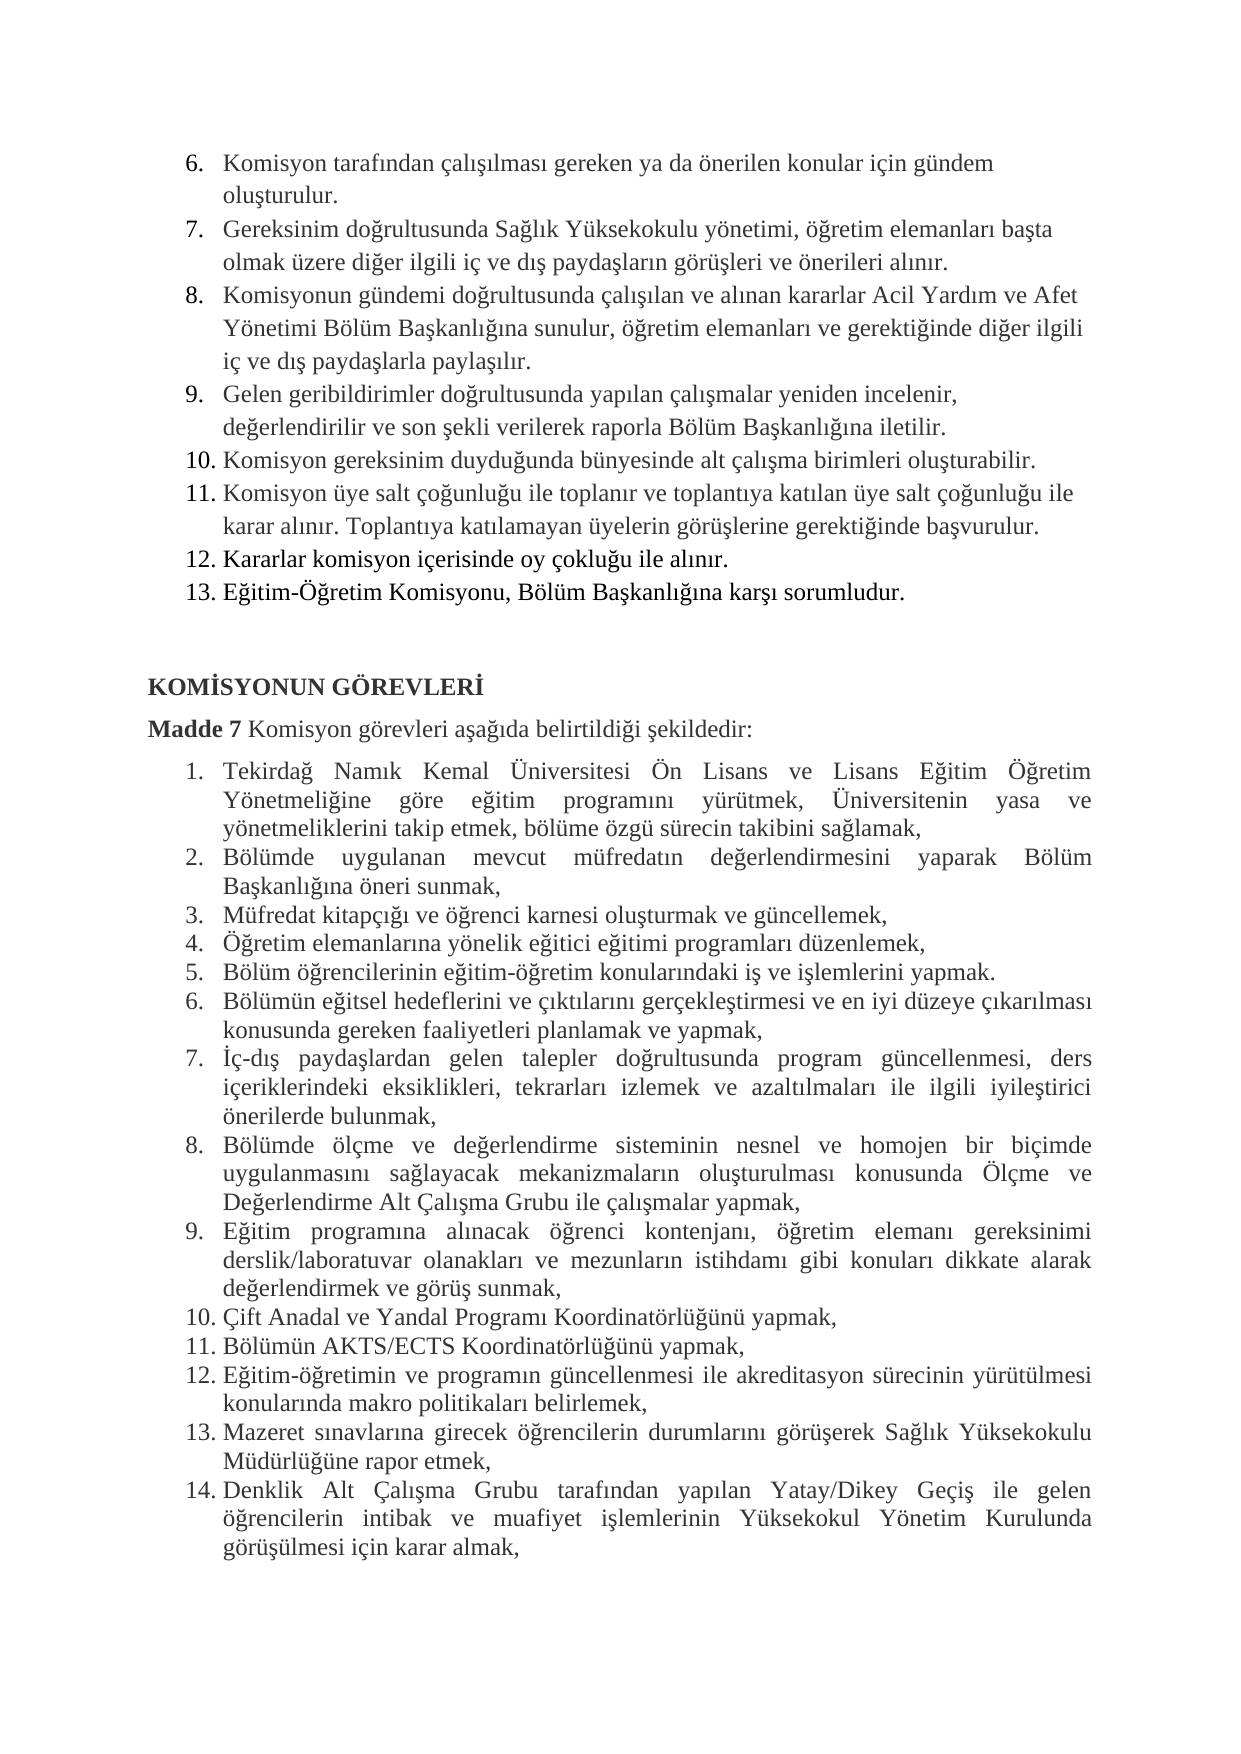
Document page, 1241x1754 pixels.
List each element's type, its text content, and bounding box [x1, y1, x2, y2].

list Gereksinim doğrultusunda Sağlık Yüksekokulu yönetimi, öğretim elemanları başta olmak üzere diğer ilgili iç ve dış paydaşların görüşleri ve önerileri alınır. [185, 214, 1093, 275]
list İç-dış paydaşlardan gelen talepler doğrultusunda program güncellenmesi, ders içeriklerindeki eksiklikleri, tekrarları izlemek ve azaltılmaları ile ilgili iyileştirici önerilerde bulunmak, [185, 1043, 1093, 1130]
list Bölümün eğitsel hedeflerini ve çıktılarını gerçekleştirmesi ve en iyi düzeye çıkarılması konusunda gereken faaliyetleri planlamak ve yapmak, [185, 986, 1093, 1043]
list Tekirdağ Namık Kemal Üniversitesi Ön Lisans ve Lisans Eğitim Öğretim Yönetmeliğine göre eğitim programını yürütmek, Üniversitenin yasa ve yönetmeliklerini takip etmek, bölüme özgü sürecin takibini sağlamak, [185, 756, 1093, 842]
list Komisyon tarafından çalışılması gereken ya da önerilen konular için gündem oluşturulur. [185, 148, 1093, 209]
list Denklik Alt Çalışma Grubu tarafından yapılan Yatay/Dikey Geçiş ile gelen öğrencilerin intibak ve muafiyet işlemlerinin Yüksekokul Yönetim Kurulunda görüşülmesi için karar almak, [185, 1475, 1093, 1561]
text Madde 7 Komisyon görevleri aşağıda belirtildiği şekildedir: [148, 714, 1093, 743]
list Gelen geribildirimler doğrultusunda yapılan çalışmalar yeniden incelenir, değerlendirilir ve son şekli verilerek raporla Bölüm Başkanlığına iletilir. [185, 379, 1093, 441]
list Bölüm öğrencilerinin eğitim-öğretim konularındaki iş ve işlemlerini yapmak. [185, 957, 1093, 986]
text KOMİSYONUN GÖREVLERİ [148, 672, 1093, 701]
list Komisyon gereksinim duyduğunda bünyesinde alt çalışma birimleri oluşturabilir. [185, 445, 1093, 473]
list Bölümde ölçme ve değerlendirme sisteminin nesnel ve homojen bir biçimde uygulanmasını sağlayacak mekanizmaların oluşturulması konusunda Ölçme ve Değerlendirme Alt Çalışma Grubu ile çalışmalar yapmak, [185, 1130, 1093, 1216]
list Öğretim elemanlarına yönelik eğitici eğitimi programları düzenlemek, [185, 928, 1093, 957]
list Komisyon üye salt çoğunluğu ile toplanır ve toplantıya katılan üye salt çoğunluğu ile karar alınır. Toplantıya katılamayan üyelerin görüşlerine gerektiğinde başvurulur. [185, 478, 1093, 539]
list Eğitim programına alınacak öğrenci kontenjanı, öğretim elemanı gereksinimi derslik/laboratuvar olanakları ve mezunların istihdamı gibi konuları dikkate alarak değerlendirmek ve görüş sunmak, [185, 1216, 1093, 1302]
list Çift Anadal ve Yandal Programı Koordinatörlüğünü yapmak, [185, 1302, 1093, 1331]
list Kararlar komisyon içerisinde oy çokluğu ile alınır. [185, 544, 1093, 573]
list Müfredat kitapçığı ve öğrenci karnesi oluşturmak ve güncellemek, [185, 900, 1093, 928]
list Eğitim-Öğretim Komisyonu, Bölüm Başkanlığına karşı sorumludur. [185, 577, 1093, 606]
list Mazeret sınavlarına girecek öğrencilerin durumlarını görüşerek Sağlık Yüksekokulu Müdürlüğüne rapor etmek, [185, 1417, 1093, 1475]
list Komisyonun gündemi doğrultusunda çalışılan ve alınan kararlar Acil Yardım ve Afet Yönetimi Bölüm Başkanlığına sunulur, öğretim elemanları ve gerektiğinde diğer ilgili iç ve dış paydaşlarla paylaşılır. [185, 280, 1093, 374]
list Bölümde uygulanan mevcut müfredatın değerlendirmesini yaparak Bölüm Başkanlığına öneri sunmak, [185, 842, 1093, 900]
list Bölümün AKTS/ECTS Koordinatörlüğünü yapmak, [185, 1331, 1093, 1360]
list Eğitim-öğretimin ve programın güncellenmesi ile akreditasyon sürecinin yürütülmesi konularında makro politikaları belirlemek, [185, 1360, 1093, 1417]
